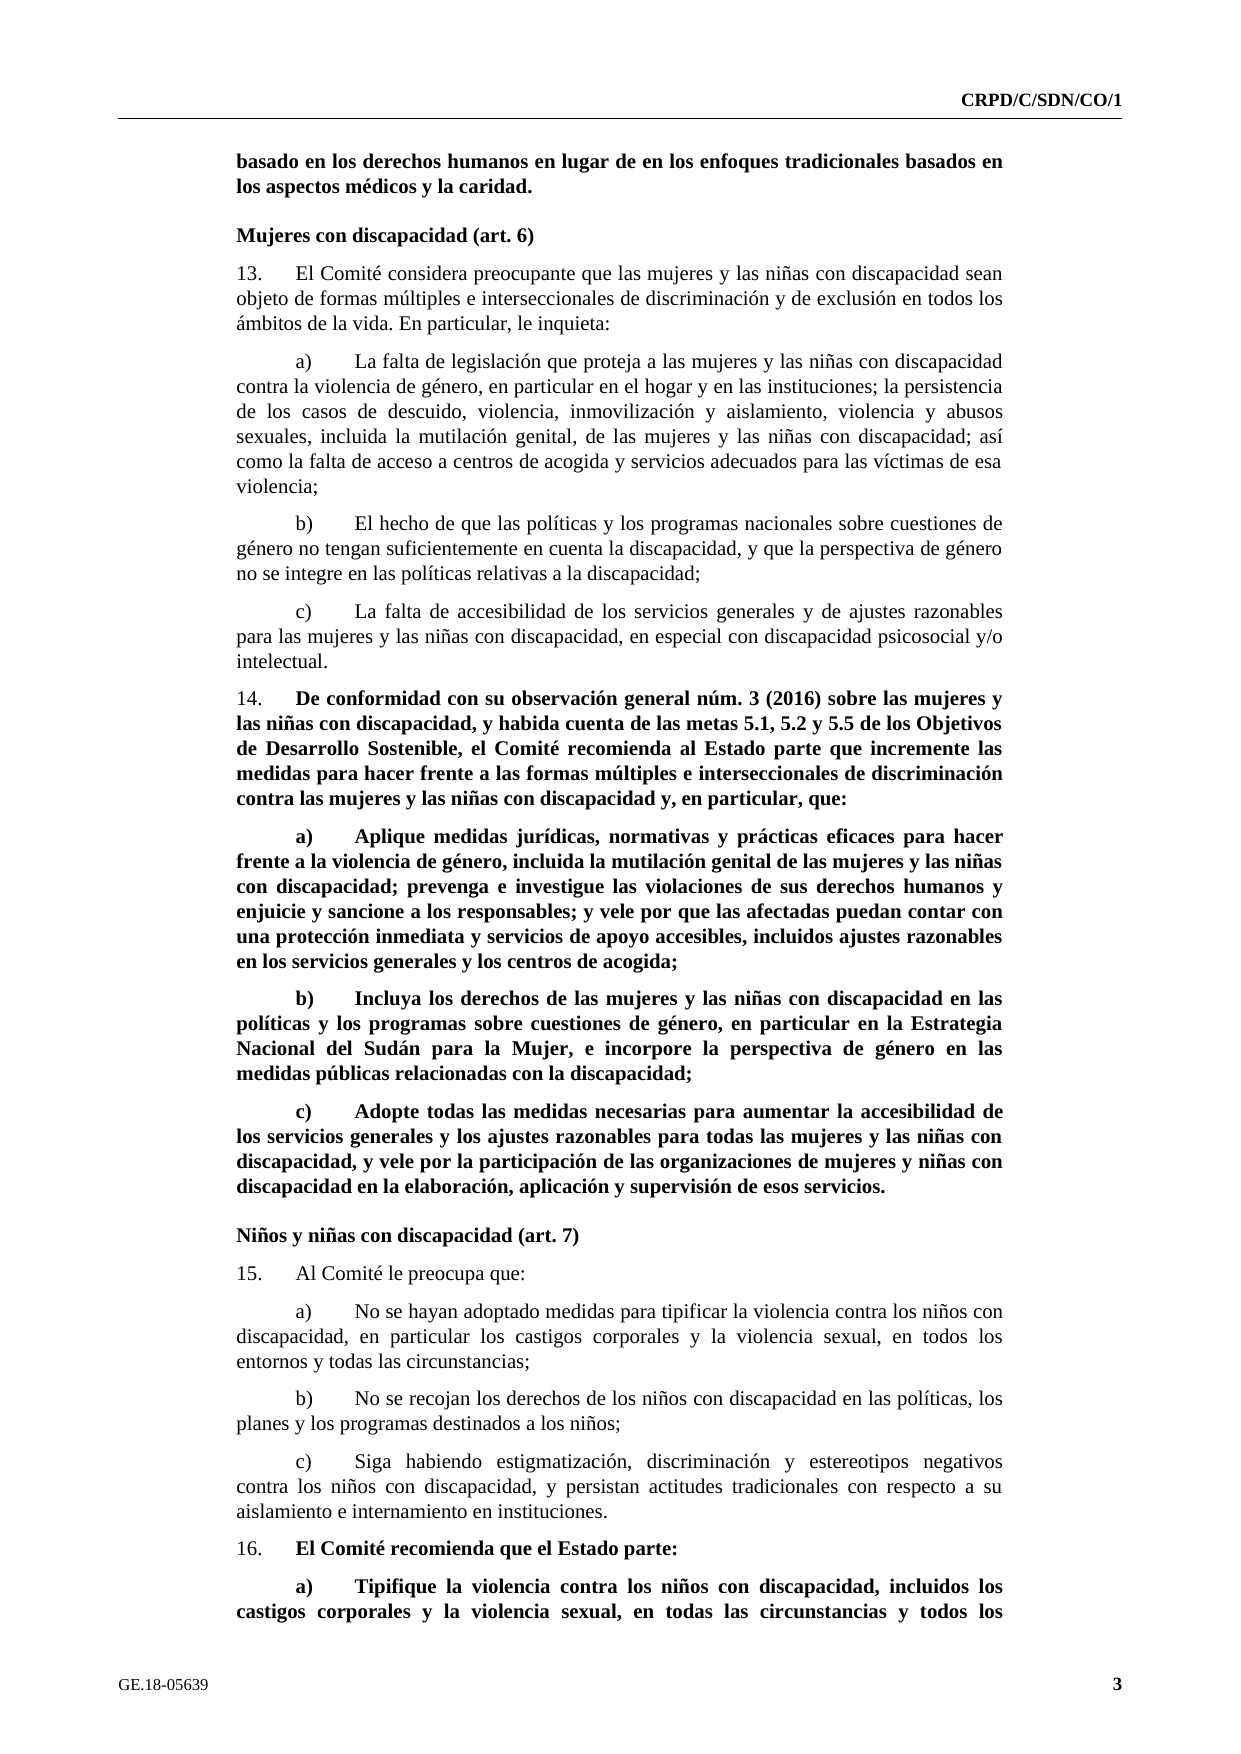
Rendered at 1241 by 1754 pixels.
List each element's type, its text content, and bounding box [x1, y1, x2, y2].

text a) Aplique medidas jurídicas, normativas y prácticas eficaces para hacer frente a la violencia de género, incluida la mutilación genital de las mujeres y las niñas con discapacidad; prevenga e investigue las violaciones de sus derechos humanos y enjuicie y sancione a los responsables; y vele por que las afectadas puedan contar con una protección inmediata y servicios de apoyo accesibles, incluidos ajustes razonables en los servicios generales y los centros de acogida; [236, 823, 1004, 973]
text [236, 148, 1004, 198]
text a) La falta de legislación que proteja a las mujeres y las niñas con discapacidad contra la violencia de género, en particular en el hogar y en las instituciones; la persistencia de los casos de descuido, violencia, inmovilización y aislamiento, violencia y abusos sexuales, incluida la mutilación genital, de las mujeres y las niñas con discapacidad; así como la falta de acceso a centros de acogida y servicios adecuados para las víctimas de esa violencia; [236, 348, 1004, 498]
text 15. Al Comité le preocupa que: [236, 1260, 1004, 1285]
text c) La falta de accesibilidad de los servicios generales y de ajustes razonables para las mujeres y las niñas con discapacidad, en especial con discapacidad psicosocial y/o intelectual. [236, 598, 1004, 673]
text 16. El Comité recomienda que el Estado parte: [236, 1535, 1004, 1560]
text Mujeres con discapacidad (art. 6) [118, 223, 1004, 248]
text b) No se recojan los derechos de los niños con discapacidad en las políticas, los planes y los programas destinados a los niños; [236, 1385, 1004, 1435]
text 14. De conformidad con su observación general núm. 3 (2016) sobre las mujeres y las niñas con discapacidad, y habida cuenta de las metas 5.1, 5.2 y 5.5 de los Objetivos de Desarrollo Sostenible, el Comité recomienda al Estado parte que incremente las medidas para hacer frente a las formas múltiples e interseccionales de discriminación contra las mujeres y las niñas con discapacidad y, en particular, que: [236, 685, 1004, 810]
text b) El hecho de que las políticas y los programas nacionales sobre cuestiones de género no tengan suficientemente en cuenta la discapacidad, y que la perspectiva de género no se integre en las políticas relativas a la discapacidad; [236, 510, 1004, 585]
text c) Siga habiendo estigmatización, discriminación y estereotipos negativos contra los niños con discapacidad, y persistan actitudes tradicionales con respecto a su aislamiento e internamiento en instituciones. [236, 1448, 1004, 1523]
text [236, 1573, 1004, 1623]
text c) Adopte todas las medidas necesarias para aumentar la accesibilidad de los servicios generales y los ajustes razonables para todas las mujeres y las niñas con discapacidad, y vele por la participación de las organizaciones de mujeres y niñas con discapacidad en la elaboración, aplicación y supervisión de esos servicios. [236, 1098, 1004, 1198]
text a) No se hayan adoptado medidas para tipificar la violencia contra los niños con discapacidad, en particular los castigos corporales y la violencia sexual, en todos los entornos y todas las circunstancias; [236, 1298, 1004, 1373]
text 13. El Comité considera preocupante que las mujeres y las niñas con discapacidad sean objeto de formas múltiples e interseccionales de discriminación y de exclusión en todos los ámbitos de la vida. En particular, le inquieta: [236, 260, 1004, 335]
text Niños y niñas con discapacidad (art. 7) [118, 1223, 1004, 1248]
text b) Incluya los derechos de las mujeres y las niñas con discapacidad en las políticas y los programas sobre cuestiones de género, en particular en la Estrategia Nacional del Sudán para la Mujer, e incorpore la perspectiva de género en las medidas públicas relacionadas con la discapacidad; [236, 985, 1004, 1085]
